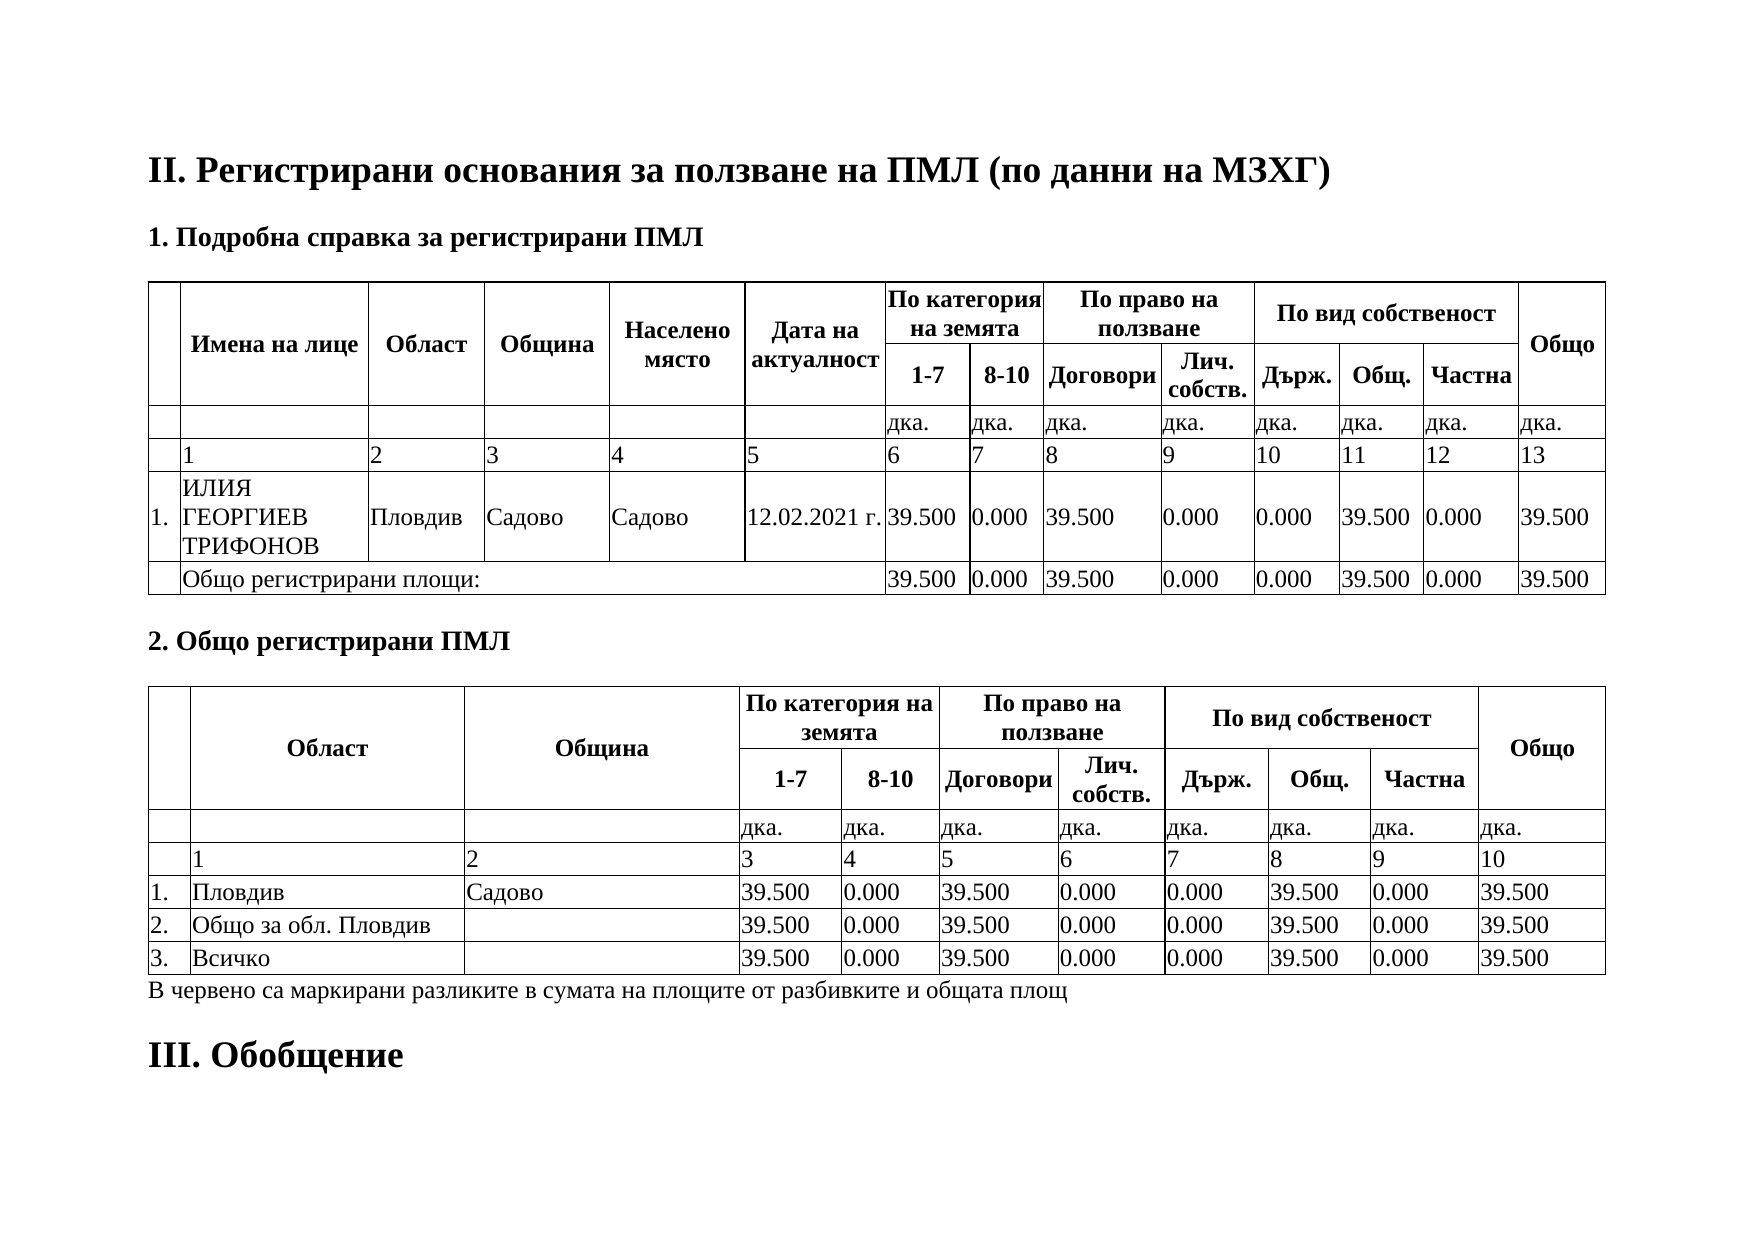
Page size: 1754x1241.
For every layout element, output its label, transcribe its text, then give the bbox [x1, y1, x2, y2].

table_cell 39.500 [1340, 472, 1423, 561]
table_cell 0.000 [1424, 562, 1518, 594]
table_cell 5 [940, 843, 1058, 875]
table_cell Всичко [191, 942, 464, 974]
table_cell 39.500 [1044, 472, 1161, 561]
table_cell 39.500 [1269, 876, 1370, 908]
table_cell Държ. [1166, 749, 1268, 809]
table_cell 10 [1479, 843, 1605, 875]
table_header Община [485, 283, 609, 405]
table_cell 0.000 [1166, 876, 1268, 908]
table_cell 0.000 [1162, 472, 1254, 561]
table_cell 8-10 [842, 749, 939, 809]
table_cell дка. [740, 810, 841, 842]
table_cell [149, 810, 190, 842]
table_cell 39.500 [1340, 562, 1423, 594]
table_cell 12 [1424, 439, 1518, 471]
table_cell 0.000 [1371, 942, 1478, 974]
table_cell 0.000 [1059, 909, 1164, 941]
table_cell 39.500 [940, 942, 1058, 974]
table_header По вид собственост [1255, 283, 1518, 343]
table_cell 39.500 [1479, 909, 1605, 941]
table_cell 1 [191, 843, 464, 875]
table_cell [181, 406, 368, 438]
table_cell 0.000 [842, 942, 939, 974]
table_cell 0.000 [1059, 942, 1164, 974]
table_cell 0.000 [1255, 562, 1339, 594]
table_header По право на ползване [1044, 283, 1254, 343]
table_header Общо [1479, 687, 1605, 809]
table_cell 10 [1255, 439, 1339, 471]
table_cell 39.500 [940, 876, 1058, 908]
table_header По право на ползване [940, 687, 1164, 747]
text III. Обобщение [148, 1033, 1606, 1076]
table_cell 0.000 [1166, 942, 1268, 974]
table_cell 11 [1340, 439, 1423, 471]
table_cell дка. [886, 406, 969, 438]
table_cell дка. [1479, 810, 1605, 842]
table_cell 3 [740, 843, 841, 875]
table_header Имена на лице [181, 283, 368, 405]
table_header Общо [1519, 283, 1605, 405]
table_cell Държ. [1255, 344, 1339, 405]
table_cell дка. [1059, 810, 1164, 842]
table_cell 0.000 [1059, 876, 1164, 908]
table_cell 0.000 [971, 472, 1043, 561]
table_header Област [369, 283, 484, 405]
table_cell 5 [746, 439, 885, 471]
table_cell Договори [1044, 344, 1161, 405]
table_cell Общо регистрирани площи: [181, 562, 885, 594]
table_cell [149, 562, 180, 594]
table_cell ИЛИЯ ГЕОРГИЕВ ТРИФОНОВ [181, 472, 368, 561]
table_cell 1 [181, 439, 368, 471]
table_cell [485, 406, 609, 438]
text В червено са маркирани разликите в сумата на площите от разбивките и общата площ [148, 975, 1606, 1003]
table_cell Договори [940, 749, 1058, 809]
table_header [149, 283, 180, 405]
table_cell 39.500 [886, 472, 969, 561]
table_cell 8 [1044, 439, 1161, 471]
table_cell 7 [1166, 843, 1268, 875]
table_cell дка. [1255, 406, 1339, 438]
table_cell Общ. [1340, 344, 1423, 405]
table_header По категория на земята [740, 687, 939, 747]
table_cell Пловдив [191, 876, 464, 908]
table_cell 39.500 [1044, 562, 1161, 594]
table_cell [746, 406, 885, 438]
table_cell Садово [610, 472, 744, 561]
table_cell 3. [149, 942, 190, 974]
table_cell Садово [465, 876, 739, 908]
table_header Община [465, 687, 739, 809]
table_cell [465, 810, 739, 842]
table_cell 3 [485, 439, 609, 471]
table_cell дка. [1044, 406, 1161, 438]
table_cell 0.000 [971, 562, 1043, 594]
table_header Населено място [610, 283, 744, 405]
table_cell дка. [940, 810, 1058, 842]
table_cell 9 [1162, 439, 1254, 471]
table_cell 39.500 [1269, 909, 1370, 941]
table_cell 0.000 [1424, 472, 1518, 561]
table_cell [610, 406, 744, 438]
table_cell Садово [485, 472, 609, 561]
table_cell дка. [1162, 406, 1254, 438]
table_cell 39.500 [740, 876, 841, 908]
table_cell 8 [1269, 843, 1370, 875]
table_cell 1-7 [886, 344, 969, 405]
table_cell дка. [1519, 406, 1605, 438]
text II. Регистрирани основания за ползване на ПМЛ (по данни на МЗХГ) [148, 148, 1606, 191]
table_header [149, 687, 190, 809]
table_cell 4 [842, 843, 939, 875]
table_cell дка. [1340, 406, 1423, 438]
table_cell 9 [1371, 843, 1478, 875]
table_cell Пловдив [369, 472, 484, 561]
table_cell 7 [971, 439, 1043, 471]
table_cell [149, 406, 180, 438]
table_header По категория на земята [886, 283, 1043, 343]
table_cell Частна [1371, 749, 1478, 809]
table_cell 0.000 [1162, 562, 1254, 594]
table_cell [465, 909, 739, 941]
table_cell 39.500 [886, 562, 969, 594]
table_header Област [191, 687, 464, 809]
table_cell [149, 439, 180, 471]
table_cell Лич. собств. [1059, 749, 1164, 809]
table_cell 2. [149, 909, 190, 941]
table_cell 39.500 [1519, 472, 1605, 561]
table_cell 1. [149, 876, 190, 908]
table_cell дка. [1166, 810, 1268, 842]
table_cell 39.500 [1519, 562, 1605, 594]
table_cell 0.000 [1371, 909, 1478, 941]
table_cell 6 [886, 439, 969, 471]
table_cell 4 [610, 439, 744, 471]
table_cell Общ. [1269, 749, 1370, 809]
table_cell дка. [842, 810, 939, 842]
table_cell 39.500 [740, 942, 841, 974]
table_cell 0.000 [1166, 909, 1268, 941]
text 2. Общо регистрирани ПМЛ [148, 624, 1606, 657]
table_cell 12.02.2021 г. [746, 472, 885, 561]
table_cell дка. [1269, 810, 1370, 842]
table_cell 39.500 [740, 909, 841, 941]
table_cell [465, 942, 739, 974]
table_cell 1-7 [740, 749, 841, 809]
text 1. Подробна справка за регистрирани ПМЛ [148, 220, 1606, 252]
table_cell 2 [369, 439, 484, 471]
table_cell 6 [1059, 843, 1164, 875]
table_cell Лич. собств. [1162, 344, 1254, 405]
table_cell дка. [1424, 406, 1518, 438]
table_header Дата на актуалност [746, 283, 885, 405]
table_cell 2 [465, 843, 739, 875]
table_cell дка. [1371, 810, 1478, 842]
table_cell 8-10 [971, 344, 1043, 405]
table_cell 39.500 [1269, 942, 1370, 974]
table_cell Общо за обл. Пловдив [191, 909, 464, 941]
table_cell 0.000 [842, 909, 939, 941]
table_cell 0.000 [1255, 472, 1339, 561]
table_cell [149, 843, 190, 875]
table_cell 0.000 [842, 876, 939, 908]
table_cell 39.500 [940, 909, 1058, 941]
table_header По вид собственост [1166, 687, 1478, 747]
table_cell [369, 406, 484, 438]
table_cell 13 [1519, 439, 1605, 471]
table_cell 39.500 [1479, 942, 1605, 974]
table_cell 1. [149, 472, 180, 561]
table_cell Частна [1424, 344, 1518, 405]
table_cell 39.500 [1479, 876, 1605, 908]
table_cell [191, 810, 464, 842]
table_cell дка. [971, 406, 1043, 438]
table_cell 0.000 [1371, 876, 1478, 908]
